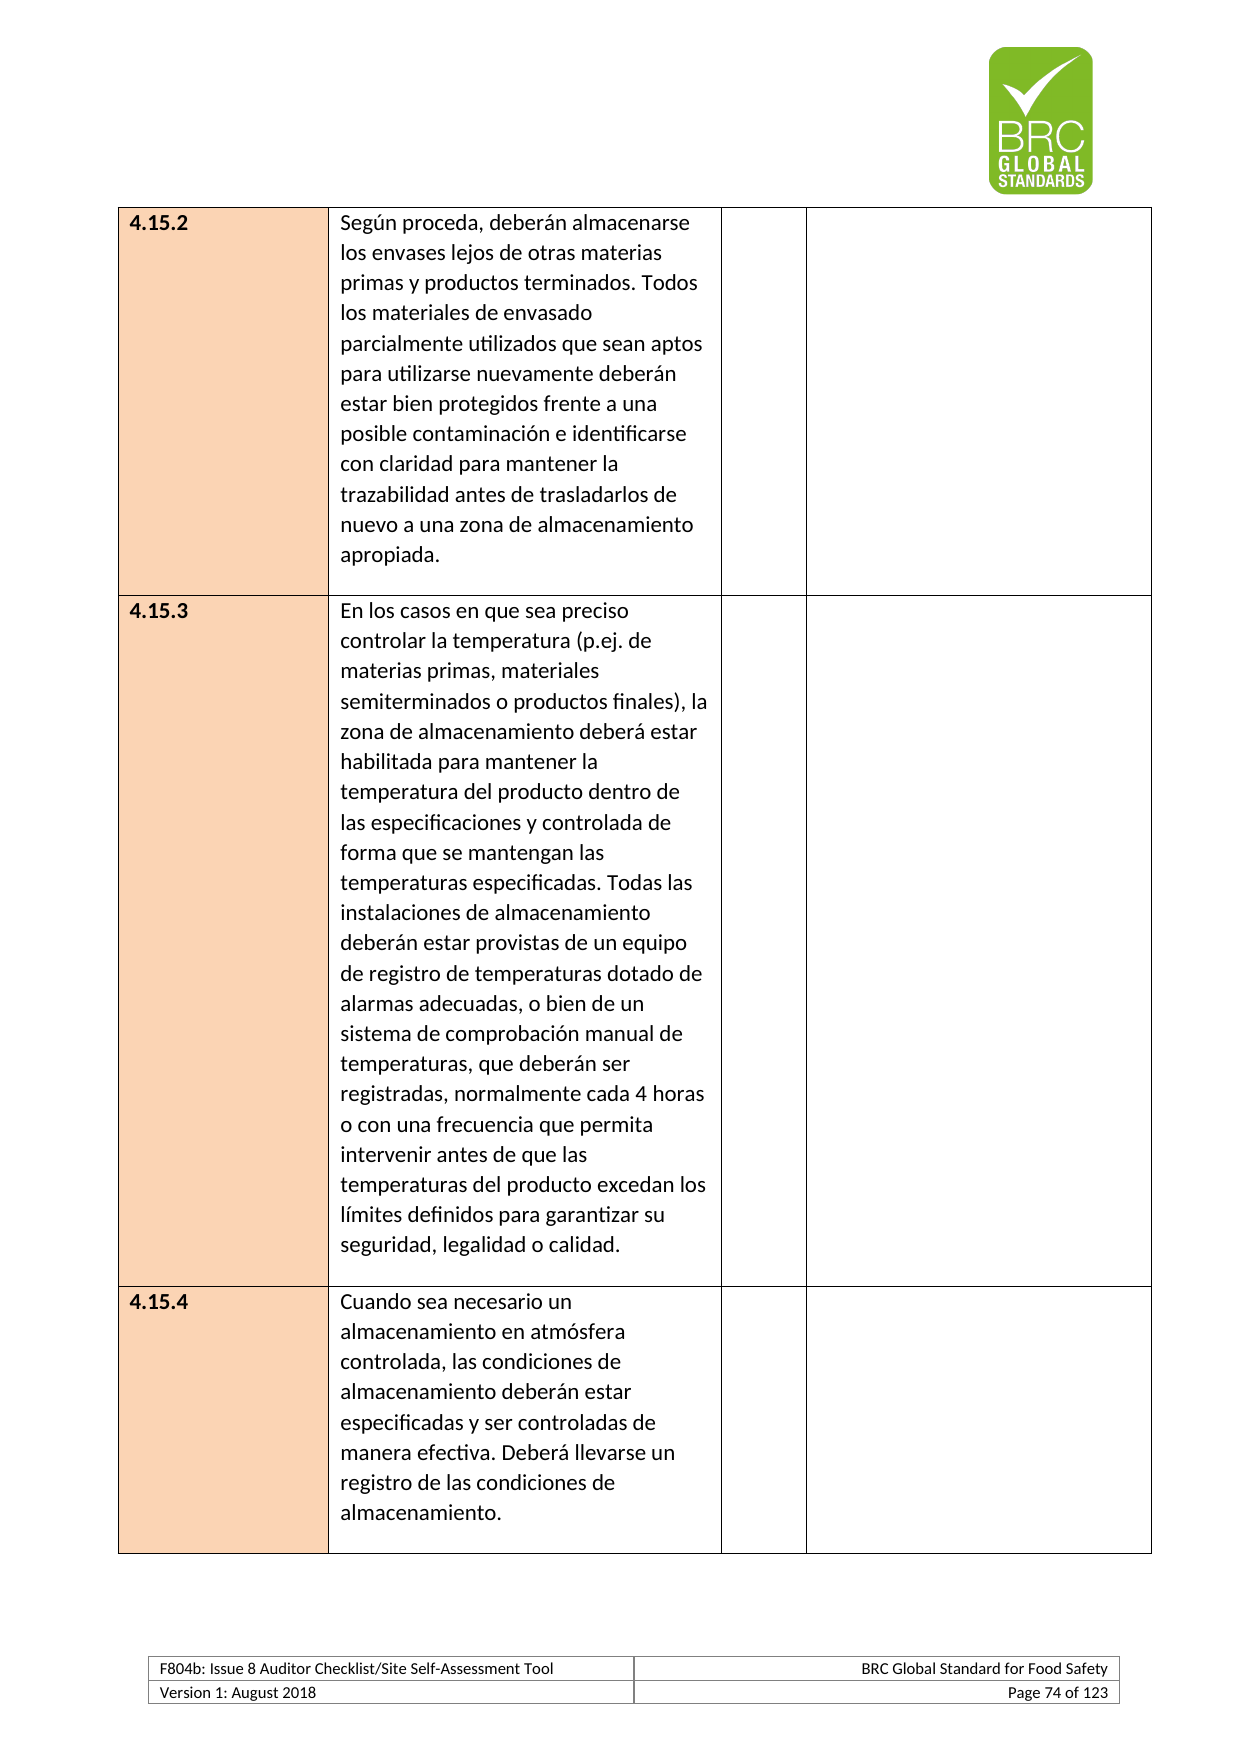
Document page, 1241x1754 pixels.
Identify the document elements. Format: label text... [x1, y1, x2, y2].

picture [989, 47, 1093, 195]
table_cell 4.15.2 [119, 208, 328, 595]
table_cell 4.15.3 [119, 596, 328, 1286]
table_cell [722, 596, 806, 1286]
table_cell [807, 596, 1151, 1286]
table_cell [722, 208, 806, 595]
table_cell [722, 1287, 806, 1553]
table_cell 4.15.4 [119, 1287, 328, 1553]
table_cell Cuando sea necesario un almacenamiento en atmósfera controlada, las condiciones de almacenamiento deberán estar especificadas y ser controladas de manera efectiva. Deberá llevarse un registro de las condiciones de almacenamiento. [329, 1287, 721, 1553]
table_cell Según proceda, deberán almacenarse los envases lejos de otras materias primas y productos terminados. Todos los materiales de envasado parcialmente utilizados que sean aptos para utilizarse nuevamente deberán estar bien protegidos frente a una posible contaminación e identificarse con claridad para mantener la trazabilidad antes de trasladarlos de nuevo a una zona de almacenamiento apropiada. [329, 208, 721, 595]
table_cell [807, 1287, 1151, 1553]
table_cell En los casos en que sea preciso controlar la temperatura (p.ej. de materias primas, materiales semiterminados o productos finales), la zona de almacenamiento deberá estar habilitada para mantener la temperatura del producto dentro de las especificaciones y controlada de forma que se mantengan las temperaturas especificadas. Todas las instalaciones de almacenamiento deberán estar provistas de un equipo de registro de temperaturas dotado de alarmas adecuadas, o bien de un sistema de comprobación manual de temperaturas, que deberán ser registradas, normalmente cada 4 horas o con una frecuencia que permita intervenir antes de que las temperaturas del producto excedan los límites definidos para garantizar su seguridad, legalidad o calidad. [329, 596, 721, 1286]
table_cell [807, 208, 1151, 595]
